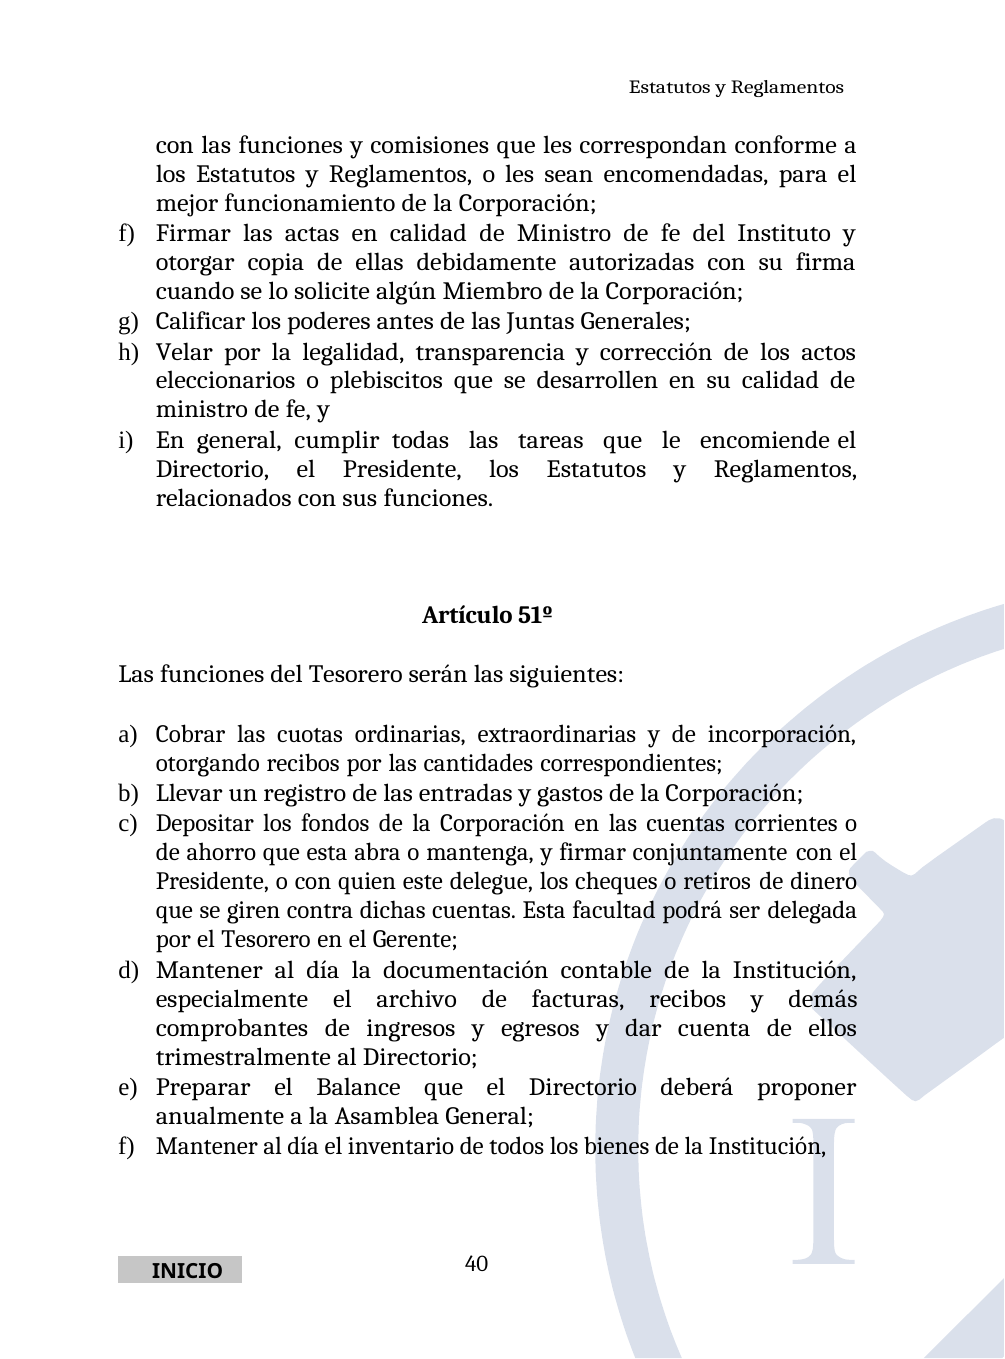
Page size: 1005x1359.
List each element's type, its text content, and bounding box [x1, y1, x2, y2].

list Calificar los poderes antes de las Juntas Generales; [118, 306, 900, 336]
list Mantener al día la documentación contable de la Institución, especialmente el archivo de facturas, recibos y demás comprobantes de ingresos y egresos y dar cuenta de ellos trimestralmente al Directorio; [118, 955, 857, 1071]
list Firmar las actas en calidad de Ministro de fe del Instituto y otorgar copia de ellas debidamente autorizadas con su firma cuando se lo solicite algún Miembro de la Corporación; [118, 218, 857, 306]
list Cobrar las cuotas ordinarias, extraordinarias y de incorporación, otorgando recibos por las cantidades correspondientes; [118, 719, 857, 778]
text Las funciones del Tesorero serán las siguientes: [118, 660, 900, 689]
list Mantener al día el inventario de todos los bienes de la Institución, [118, 1131, 900, 1160]
list Depositar los fondos de la Corporación en las cuentas corrientes o de ahorro que esta abra o mantenga, y firmar conjuntamente con el Presidente, o con quien este delegue, los cheques o retiros de dinero que se giren contra dichas cuentas. Esta facultad podrá ser delegada por el Tesorero en el Gerente; [118, 808, 857, 954]
list Preparar el Balance que el Directorio deberá proponer anualmente a la Asamblea General; [118, 1072, 857, 1130]
list Velar por la legalidad, transparencia y corrección de los actos eleccionarios o plebiscitos que se desarrollen en su calidad de ministro de fe, y [118, 337, 857, 424]
text con las funciones y comisiones que les correspondan conforme a los Estatutos y Reglamentos, o les sean encomendadas, para el mejor funcionamiento de la Corporación; [156, 131, 857, 218]
list Llevar un registro de las entradas y gastos de la Corporación; [118, 778, 900, 808]
subtitle Artículo 51º [116, 601, 859, 630]
list En general, cumplir todas las tareas que le encomiende el Directorio, el Presidente, los Estatutos y Reglamentos, relacionados con sus funciones. [118, 425, 857, 512]
